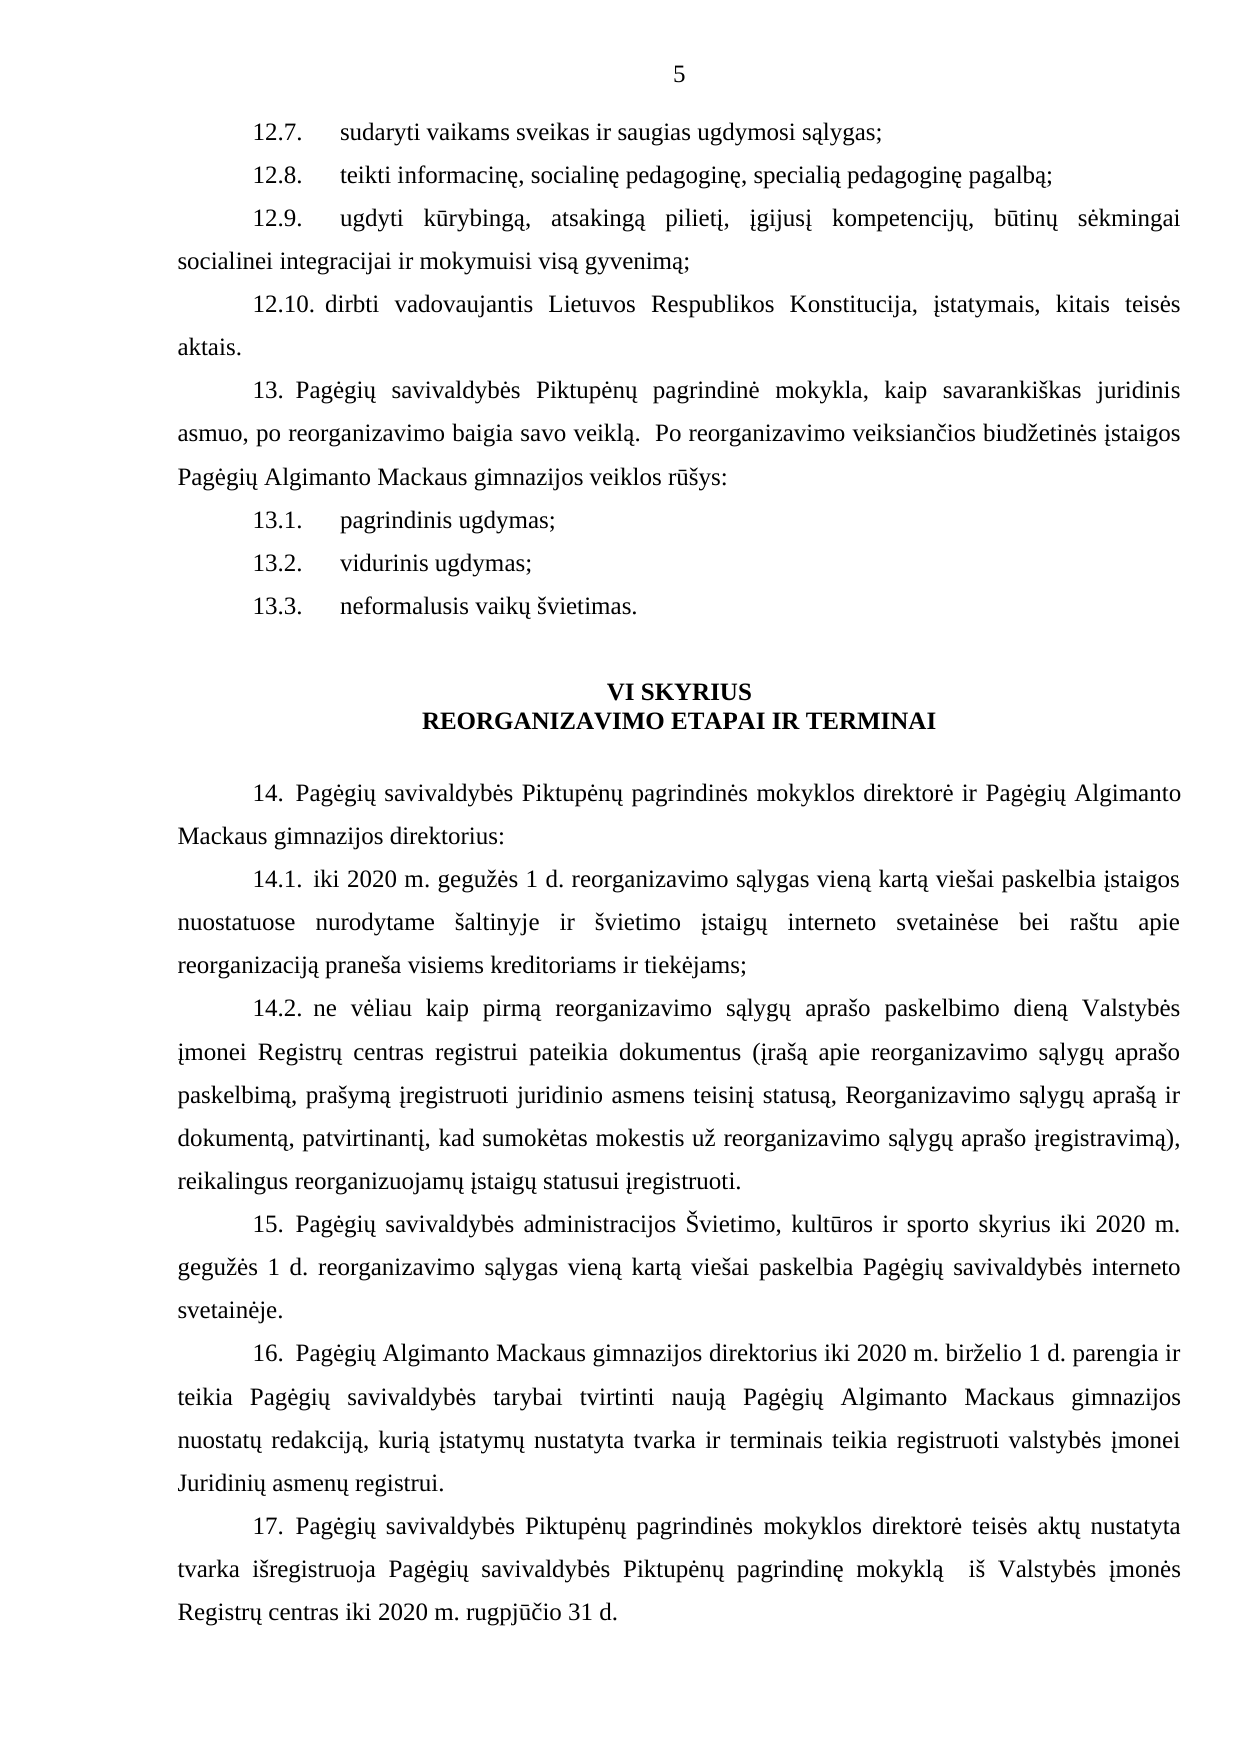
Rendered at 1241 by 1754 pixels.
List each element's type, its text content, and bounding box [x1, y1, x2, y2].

text 14.2. ne vėliau kaip pirmą reorganizavimo sąlygų aprašo paskelbimo dieną Valstybės įmonei Registrų centras registrui pateikia dokumentus (įrašą apie reorganizavimo sąlygų aprašo paskelbimą, prašymą įregistruoti juridinio asmens teisinį statusą, Reorganizavimo sąlygų aprašą ir dokumentą, patvirtinantį, kad sumokėtas mokestis už reorganizavimo sąlygų aprašo įregistravimą), reikalingus reorganizuojamų įstaigų statusui įregistruoti. [177, 993, 1181, 1195]
text 13.2. vidurinis ugdymas; [252, 548, 1181, 577]
text 15. Pagėgių savivaldybės administracijos Švietimo, kultūros ir sporto skyrius iki 2020 m. gegužės 1 d. reorganizavimo sąlygas vieną kartą viešai paskelbia Pagėgių savivaldybės interneto svetainėje. [177, 1209, 1181, 1324]
text REORGANIZAVIMO ETAPAI IR TERMINAI [177, 706, 1181, 735]
text 14. Pagėgių savivaldybės Piktupėnų pagrindinės mokyklos direktorė ir Pagėgių Algimanto Mackaus gimnazijos direktorius: [177, 778, 1181, 850]
text 14.1. iki 2020 m. gegužės 1 d. reorganizavimo sąlygas vieną kartą viešai paskelbia įstaigos nuostatuose nurodytame šaltinyje ir švietimo įstaigų interneto svetainėse bei raštu apie reorganizaciją praneša visiems kreditoriams ir tiekėjams; [177, 864, 1181, 979]
text 13.1. pagrindinis ugdymas; [252, 505, 1181, 533]
text 12.8. teikti informacinę, socialinę pedagoginę, specialią pedagoginę pagalbą; [252, 160, 1181, 188]
text 17. Pagėgių savivaldybės Piktupėnų pagrindinės mokyklos direktorė teisės aktų nustatyta tvarka išregistruoja Pagėgių savivaldybės Piktupėnų pagrindinę mokyklą iš Valstybės įmonės Registrų centras iki 2020 m. rugpjūčio 31 d. [177, 1511, 1181, 1626]
text VI SKYRIUS [177, 677, 1181, 706]
text 13.3. neformalusis vaikų švietimas. [252, 591, 1181, 620]
text 12.7. sudaryti vaikams sveikas ir saugias ugdymosi sąlygas; [252, 117, 1181, 145]
text 13. Pagėgių savivaldybės Piktupėnų pagrindinė mokykla, kaip savarankiškas juridinis asmuo, po reorganizavimo baigia savo veiklą. Po reorganizavimo veiksiančios biudžetinės įstaigos Pagėgių Algimanto Mackaus gimnazijos veiklos rūšys: [177, 375, 1181, 490]
text 12.10. dirbti vadovaujantis Lietuvos Respublikos Konstitucija, įstatymais, kitais teisės aktais. [177, 289, 1181, 361]
text 12.9. ugdyti kūrybingą, atsakingą pilietį, įgijusį kompetencijų, būtinų sėkmingai socialinei integracijai ir mokymuisi visą gyvenimą; [177, 203, 1181, 275]
text 16. Pagėgių Algimanto Mackaus gimnazijos direktorius iki 2020 m. birželio 1 d. parengia ir teikia Pagėgių savivaldybės tarybai tvirtinti naują Pagėgių Algimanto Mackaus gimnazijos nuostatų redakciją, kurią įstatymų nustatyta tvarka ir terminais teikia registruoti valstybės įmonei Juridinių asmenų registrui. [177, 1338, 1181, 1497]
